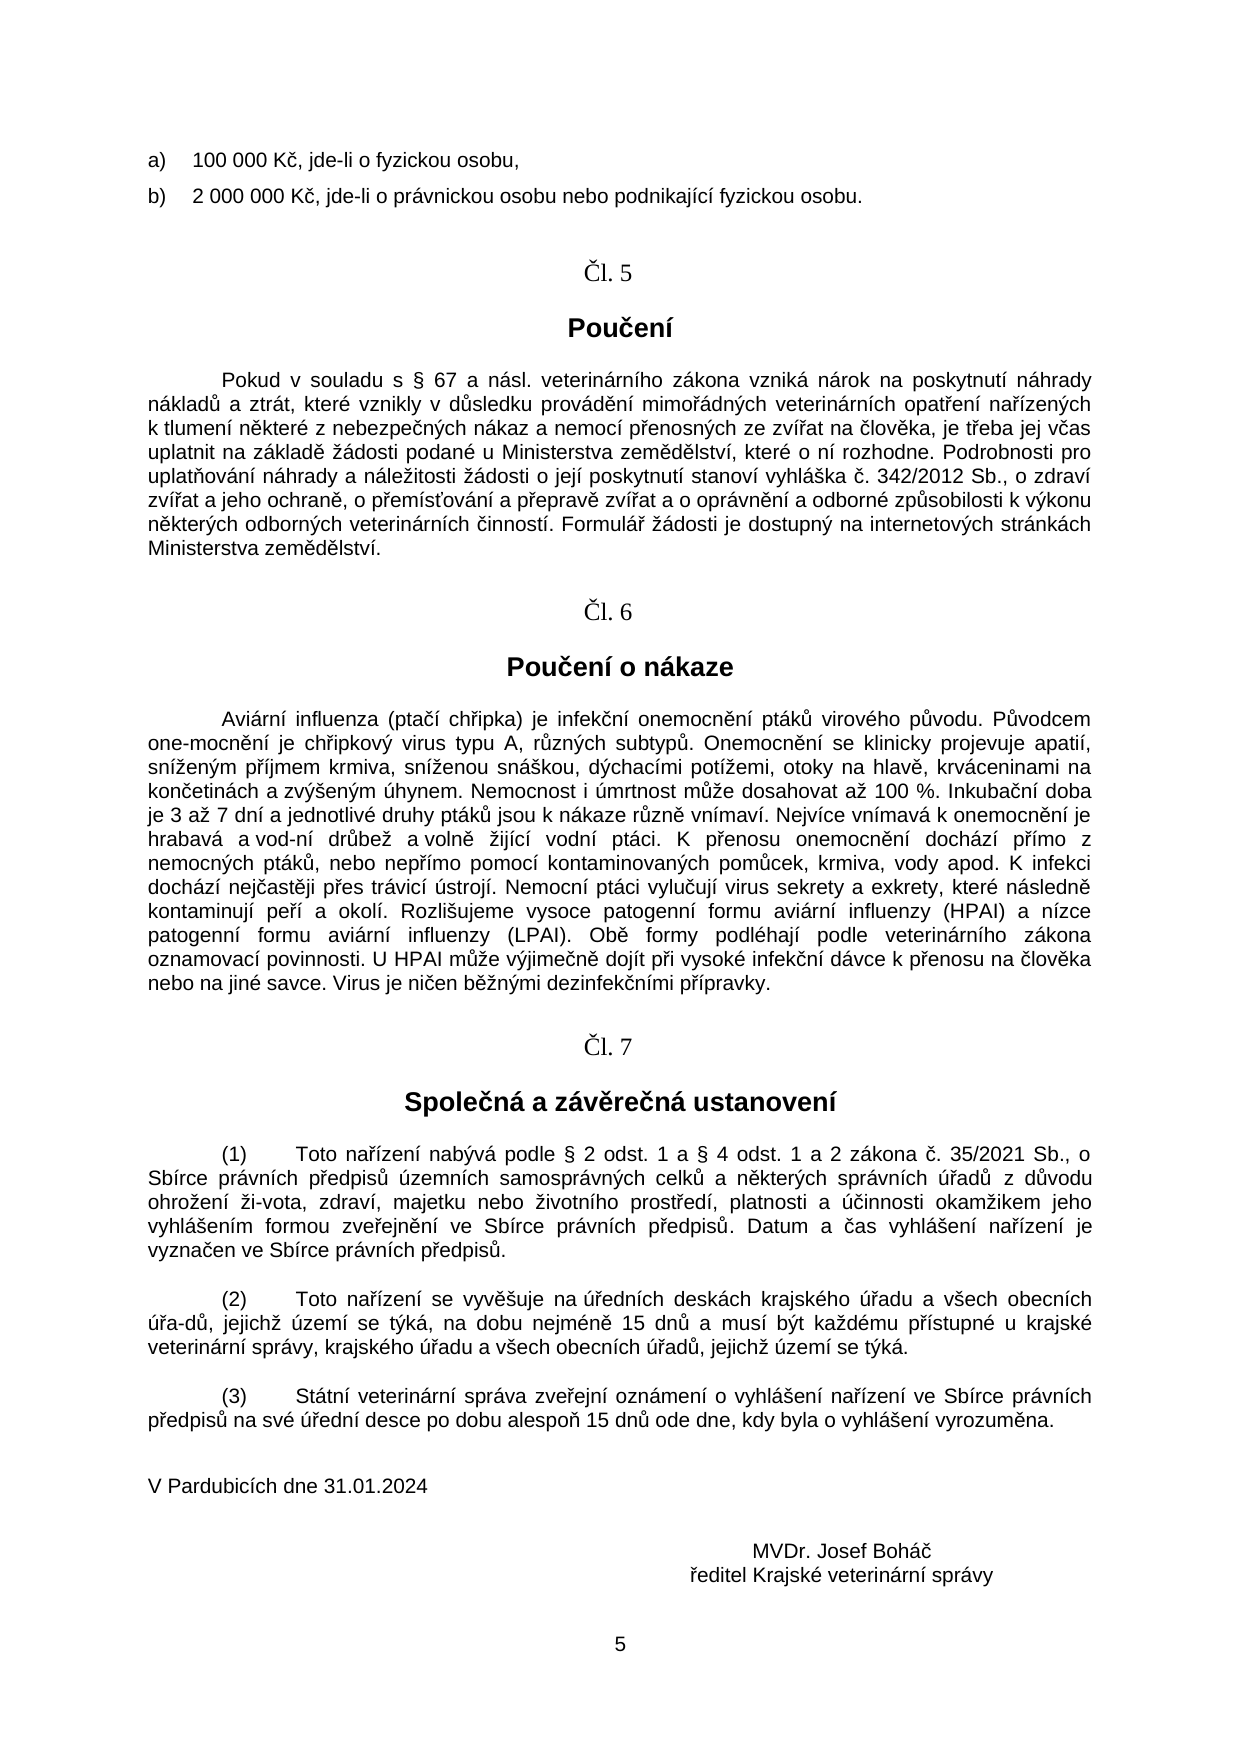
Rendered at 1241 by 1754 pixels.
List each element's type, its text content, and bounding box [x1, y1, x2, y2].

list 2 000 000 Kč, jde-li o právnickou osobu nebo podnikající fyzickou osobu. [148, 184, 1093, 208]
text MVDr. Josef Boháč [517, 1539, 1093, 1563]
text Poučení o nákaze [148, 651, 1093, 682]
list Toto nařízení se vyvěšuje na úředních deskách krajského úřadu a všech obecních úřa-dů, jejichž území se týká, na dobu nejméně 15 dnů a musí být každému přístupné u krajské veterinární správy, krajského úřadu a všech obecních úřadů, jejichž území se týká. [148, 1287, 1093, 1359]
text V dne [148, 1473, 1093, 1497]
text Společná a závěrečná ustanovení [148, 1086, 1093, 1117]
list 100 000 Kč, jde-li o fyzickou osobu, [148, 148, 1093, 172]
list Toto nařízení nabývá podle § 2 odst. 1 a § 4 odst. 1 a 2 zákona č. 35/2021 Sb., o Sbírce právních předpisů územních samosprávných celků a některých správních úřadů . Datum a čas vyhlášení nařízení je vyznačen ve Sbírce právních předpisů. [148, 1142, 1093, 1262]
text Aviární influenza (ptačí chřipka) je infekční onemocnění ptáků virového původu. Původcem one-mocnění je chřipkový virus typu A, různých subtypů. Onemocnění se klinicky projevuje apatií, sníženým příjmem krmiva, sníženou snáškou, dýchacími potížemi, otoky na hlavě, krváceninami na končetinách a zvýšeným úhynem. Nemocnost i úmrtnost může dosahovat až 100 %. Inkubační doba je 3 až 7 dní a jednotlivé druhy ptáků jsou k nákaze různě vnímaví. Nejvíce vnímavá k onemocnění je hrabavá a vod-ní drůbež a volně žijící vodní ptáci. K přenosu onemocnění dochází přímo z nemocných ptáků, nebo nepřímo pomocí kontaminovaných pomůcek, krmiva, vody apod. K infekci dochází nejčastěji přes trávicí ústrojí. Nemocní ptáci vylučují virus sekrety a exkrety, které následně kontaminují peří a okolí. Rozlišujeme vysoce patogenní formu aviární influenzy (HPAI) a nízce patogenní formu aviární influenzy (LPAI). Obě formy podléhají podle veterinárního zákona oznamovací povinnosti. U HPAI může výjimečně dojít při vysoké infekční dávce k přenosu na člověka nebo na jiné savce. Virus je ničen běžnými dezinfekčními přípravky. [148, 707, 1093, 995]
text Poučení [148, 312, 1093, 343]
text Pokud v souladu s § 67 a násl. veterinárního zákona vzniká nárok na poskytnutí náhrady nákladů a ztrát, které vznikly v důsledku provádění mimořádných veterinárních opatření nařízených k tlumení některé z nebezpečných nákaz a nemocí přenosných ze zvířat na člověka, je třeba jej včas uplatnit na základě žádosti podané u Ministerstva zemědělství, které o ní rozhodne. Podrobnosti pro uplatňování náhrady a náležitosti žádosti o její poskytnutí stanoví vyhláška č. 342/2012 Sb., o zdraví zvířat a jeho ochraně, o přemísťování a přepravě zvířat a o oprávnění a odborné způsobilosti k výkonu některých odborných veterinárních činností. Formulář žádosti je dostupný na internetových stránkách Ministerstva zemědělství. [148, 368, 1093, 560]
text ředitel Krajské veterinární správy [517, 1563, 1093, 1587]
list Státní veterinární správa zveřejní oznámení o vyhlášení nařízení ve Sbírce právních předpisů na své úřední desce po dobu alespoň 15 dnů ode dne, kdy byla o vyhlášení vyrozuměna. [148, 1384, 1093, 1432]
